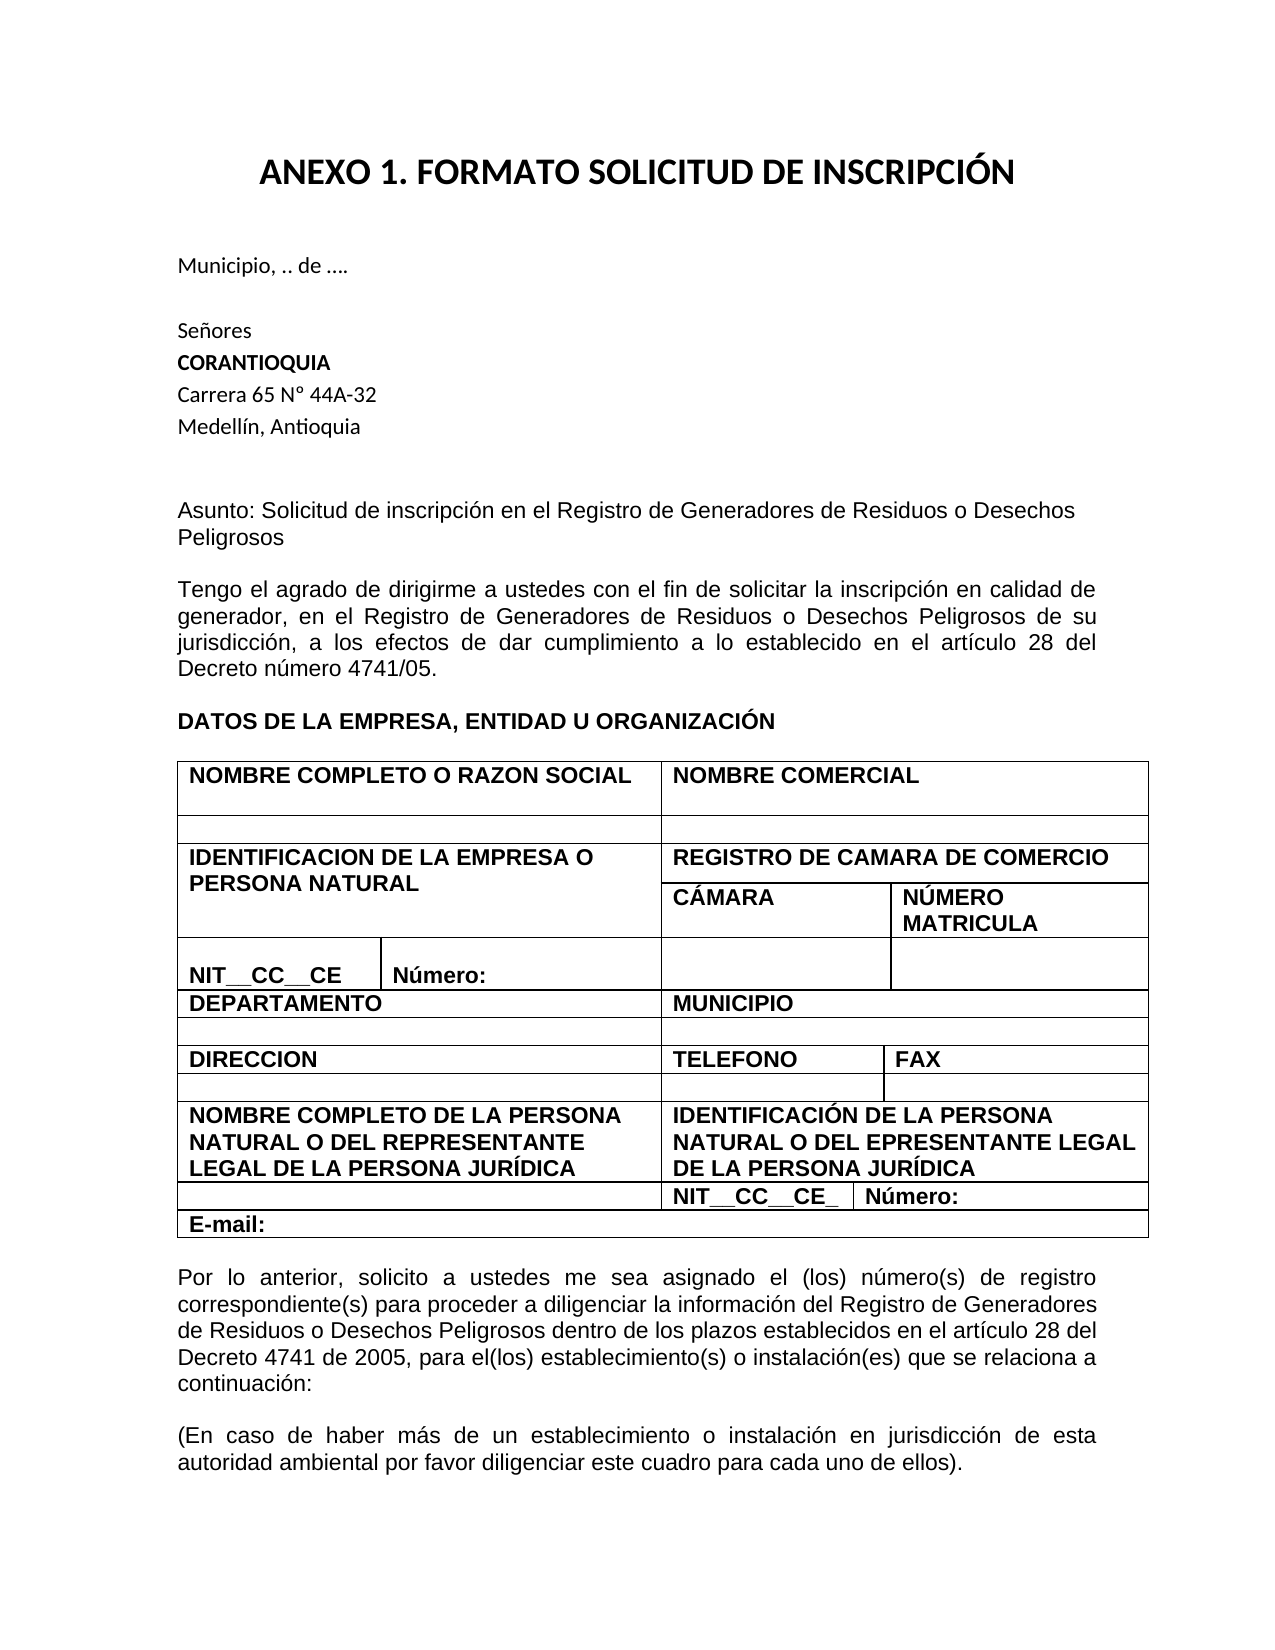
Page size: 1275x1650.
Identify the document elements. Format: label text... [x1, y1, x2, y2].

table_cell FAX [885, 1046, 1148, 1073]
table_cell NOMBRE COMPLETO DE LA PERSONA NATURAL O DEL REPRESENTANTE LEGAL DE LA PERSONA JURÍDICA [178, 1102, 661, 1181]
text CORANTIOQUIA [177, 348, 1098, 376]
table_cell IDENTIFICACION DE LA EMPRESA O PERSONA NATURAL [178, 844, 661, 937]
table_cell [178, 1018, 661, 1045]
table_cell NIT__CC__CE [178, 938, 380, 989]
table_cell IDENTIFICACIÓN DE LA PERSONA NATURAL O DEL EPRESENTANTE LEGAL DE LA PERSONA JURÍDICA [662, 1102, 1148, 1181]
table_cell NIT__CC__CE_ [662, 1183, 853, 1209]
table_cell DIRECCION [178, 1046, 661, 1073]
table_cell MUNICIPIO [662, 991, 1148, 1017]
table_cell E-mail: [178, 1211, 1148, 1237]
table_cell [662, 1074, 883, 1101]
text Carrera 65 Nº 44A-32 [177, 380, 1098, 408]
text Municipio, .. de …. [177, 251, 1098, 279]
table_cell CÁMARA [662, 884, 890, 937]
table_header NOMBRE COMERCIAL [662, 762, 1148, 814]
text (En caso de haber más de un establecimiento o instalación en jurisdicción de esta autoridad ambiental por favor diligenciar este cuadro para cada uno de ellos). [177, 1422, 1098, 1475]
table_cell [178, 816, 661, 842]
table_cell REGISTRO DE CAMARA DE COMERCIO [662, 844, 1148, 882]
table_header NOMBRE COMPLETO O RAZON SOCIAL [178, 762, 661, 814]
table_cell [662, 1018, 1148, 1045]
text Por lo anterior, solicito a ustedes me sea asignado el (los) número(s) de registro correspondiente(s) para proceder a diligenciar la información del Registro de Generadores de Residuos o Desechos Peligrosos dentro de los plazos establecidos en el artículo 28 del Decreto 4741 de 2005, para el(los) establecimiento(s) o instalación(es) que se relaciona a continuación: [177, 1264, 1098, 1396]
text Asunto: Solicitud de inscripción en el Registro de Generadores de Residuos o Desechos Peligrosos [177, 497, 1098, 550]
table_cell [178, 1183, 661, 1209]
table_cell [662, 816, 1148, 842]
text Señores [177, 316, 1098, 344]
table_cell [892, 938, 1148, 989]
table_cell [885, 1074, 1148, 1101]
table_cell Número: [382, 938, 661, 989]
table_cell [178, 1074, 661, 1101]
table_cell Número: [854, 1183, 1148, 1209]
text Medellín, Antioquia [177, 412, 1098, 440]
table_cell [662, 938, 890, 989]
text ANEXO 1. FORMATO SOLICITUD DE INSCRIPCIÓN [177, 148, 1098, 193]
table_cell TELEFONO [662, 1046, 883, 1073]
text DATOS DE LA EMPRESA, ENTIDAD U ORGANIZACIÓN [177, 708, 1098, 734]
text Tengo el agrado de dirigirme a ustedes con el fin de solicitar la inscripción en calidad de generador, en el Registro de Generadores de Residuos o Desechos Peligrosos de su jurisdicción, a los efectos de dar cumplimiento a lo establecido en el artículo 28 del Decreto número 4741/05. [177, 576, 1098, 682]
table_cell DEPARTAMENTO [178, 991, 661, 1017]
table_cell NÚMERO MATRICULA [892, 884, 1148, 937]
